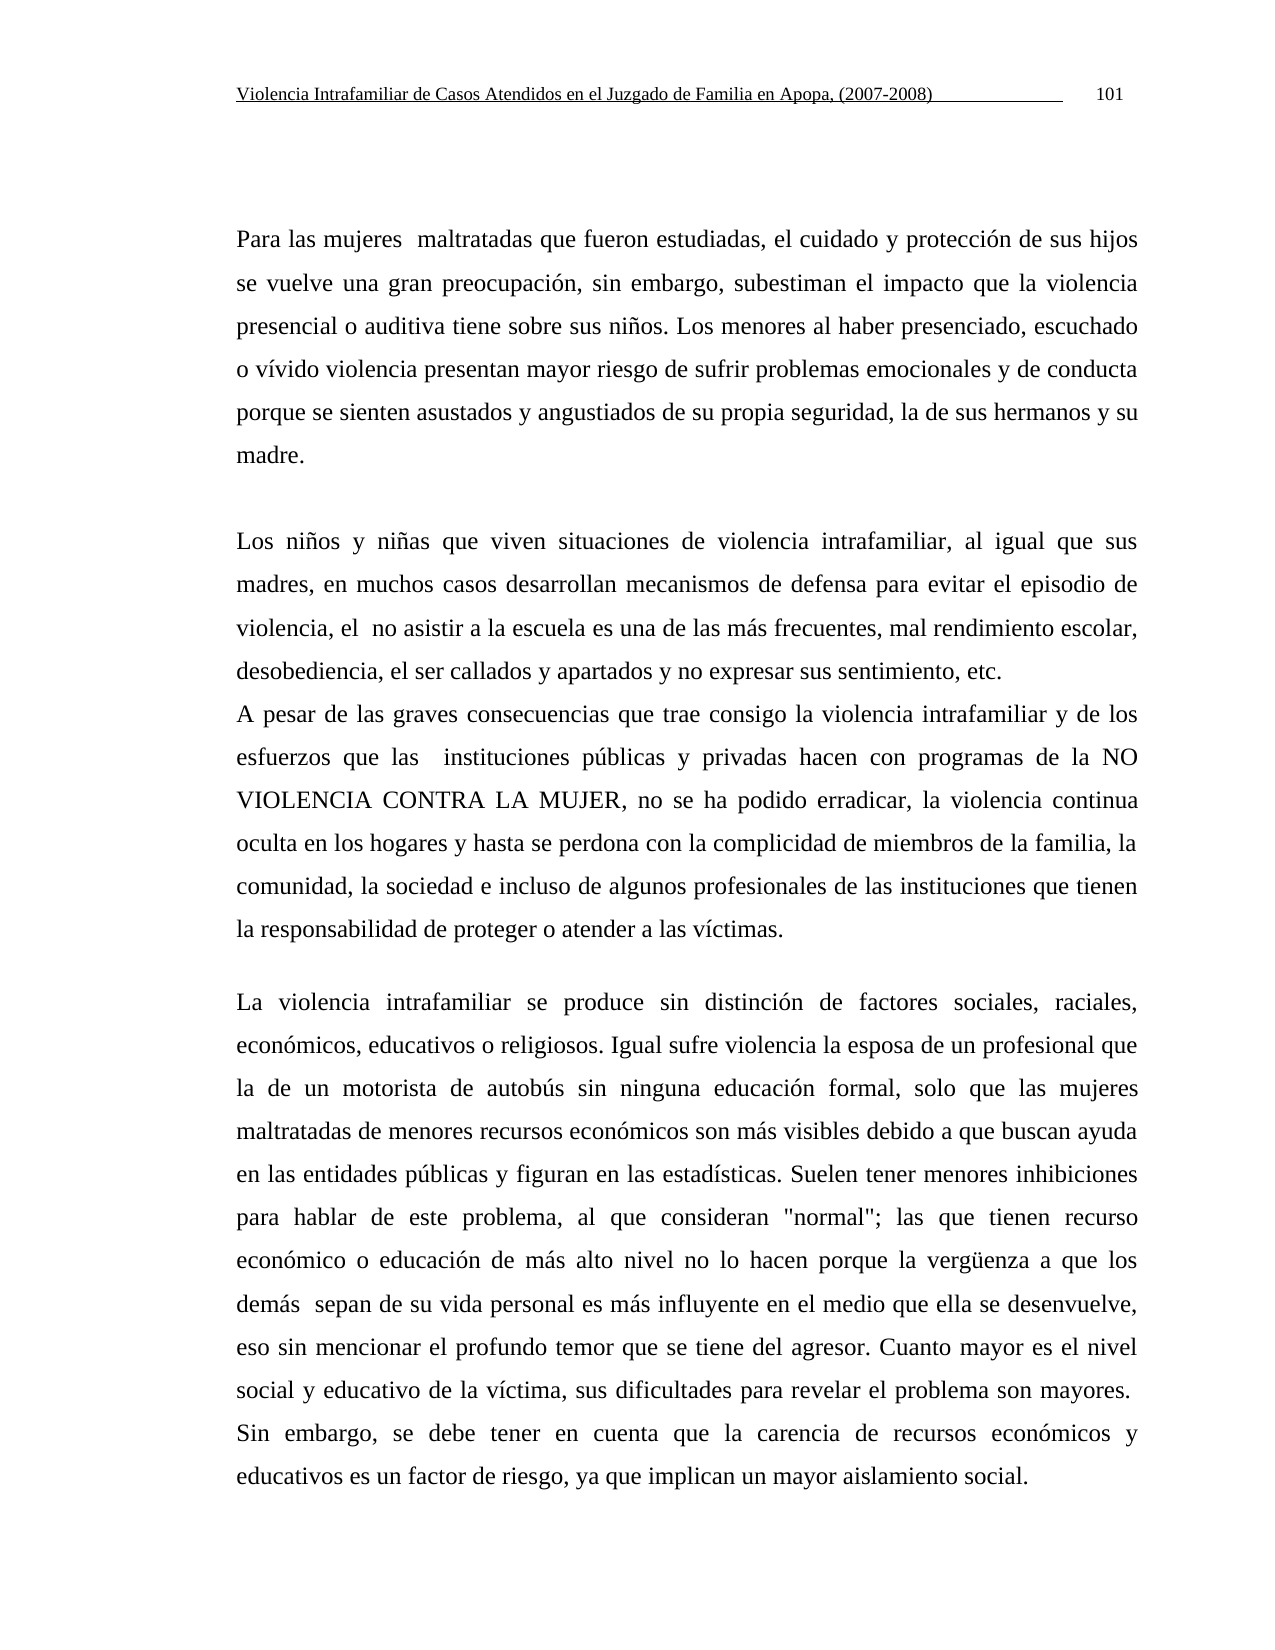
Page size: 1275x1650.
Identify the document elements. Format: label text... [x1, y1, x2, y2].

text La violencia intrafamiliar se produce sin distinción de factores sociales, raciales, económicos, educativos o religiosos. Igual sufre violencia la esposa de un profesional que la de un motorista de autobús sin ninguna educación formal, solo que las mujeres maltratadas de menores recursos económicos son más visibles debido a que buscan ayuda en las entidades públicas y figuran en las estadísticas. Suelen tener menores inhibiciones para hablar de este problema, al que consideran "normal"; las que tienen recurso económico o educación de más alto nivel no lo hacen porque la vergüenza a que los demás sepan de su vida personal es más influyente en el medio que ella se desenvuelve, eso sin mencionar el profundo temor que se tiene del agresor. Cuanto mayor es el nivel social y educativo de la víctima, sus dificultades para revelar el problema son mayores. Sin embargo, se debe tener en cuenta que la carencia de recursos económicos y educativos es un factor de riesgo, ya que implican un mayor aislamiento social. [236, 987, 1139, 1490]
text A pesar de las graves consecuencias que trae consigo la violencia intrafamiliar y de los esfuerzos que las instituciones públicas y privadas hacen con programas de la NO VIOLENCIA CONTRA LA MUJER, no se ha podido erradicar, la violencia continua oculta en los hogares y hasta se perdona con la complicidad de miembros de la familia, la comunidad, la sociedad e incluso de algunos profesionales de las instituciones que tienen la responsabilidad de proteger o atender a las víctimas. [236, 699, 1139, 943]
text Para las mujeres maltratadas que fueron estudiadas, el cuidado y protección de sus hijos se vuelve una gran preocupación, sin embargo, subestiman el impacto que la violencia presencial o auditiva tiene sobre sus niños. Los menores al haber presenciado, escuchado o vívido violencia presentan mayor riesgo de sufrir problemas emocionales y de conducta porque se sienten asustados y angustiados de su propia seguridad, la de sus hermanos y su madre. [236, 224, 1139, 469]
text Los niños y niñas que viven situaciones de violencia intrafamiliar, al igual que sus madres, en muchos casos desarrollan mecanismos de defensa para evitar el episodio de violencia, el no asistir a la escuela es una de las más frecuentes, mal rendimiento escolar, desobediencia, el ser callados y apartados y no expresar sus sentimiento, etc. [236, 526, 1139, 684]
